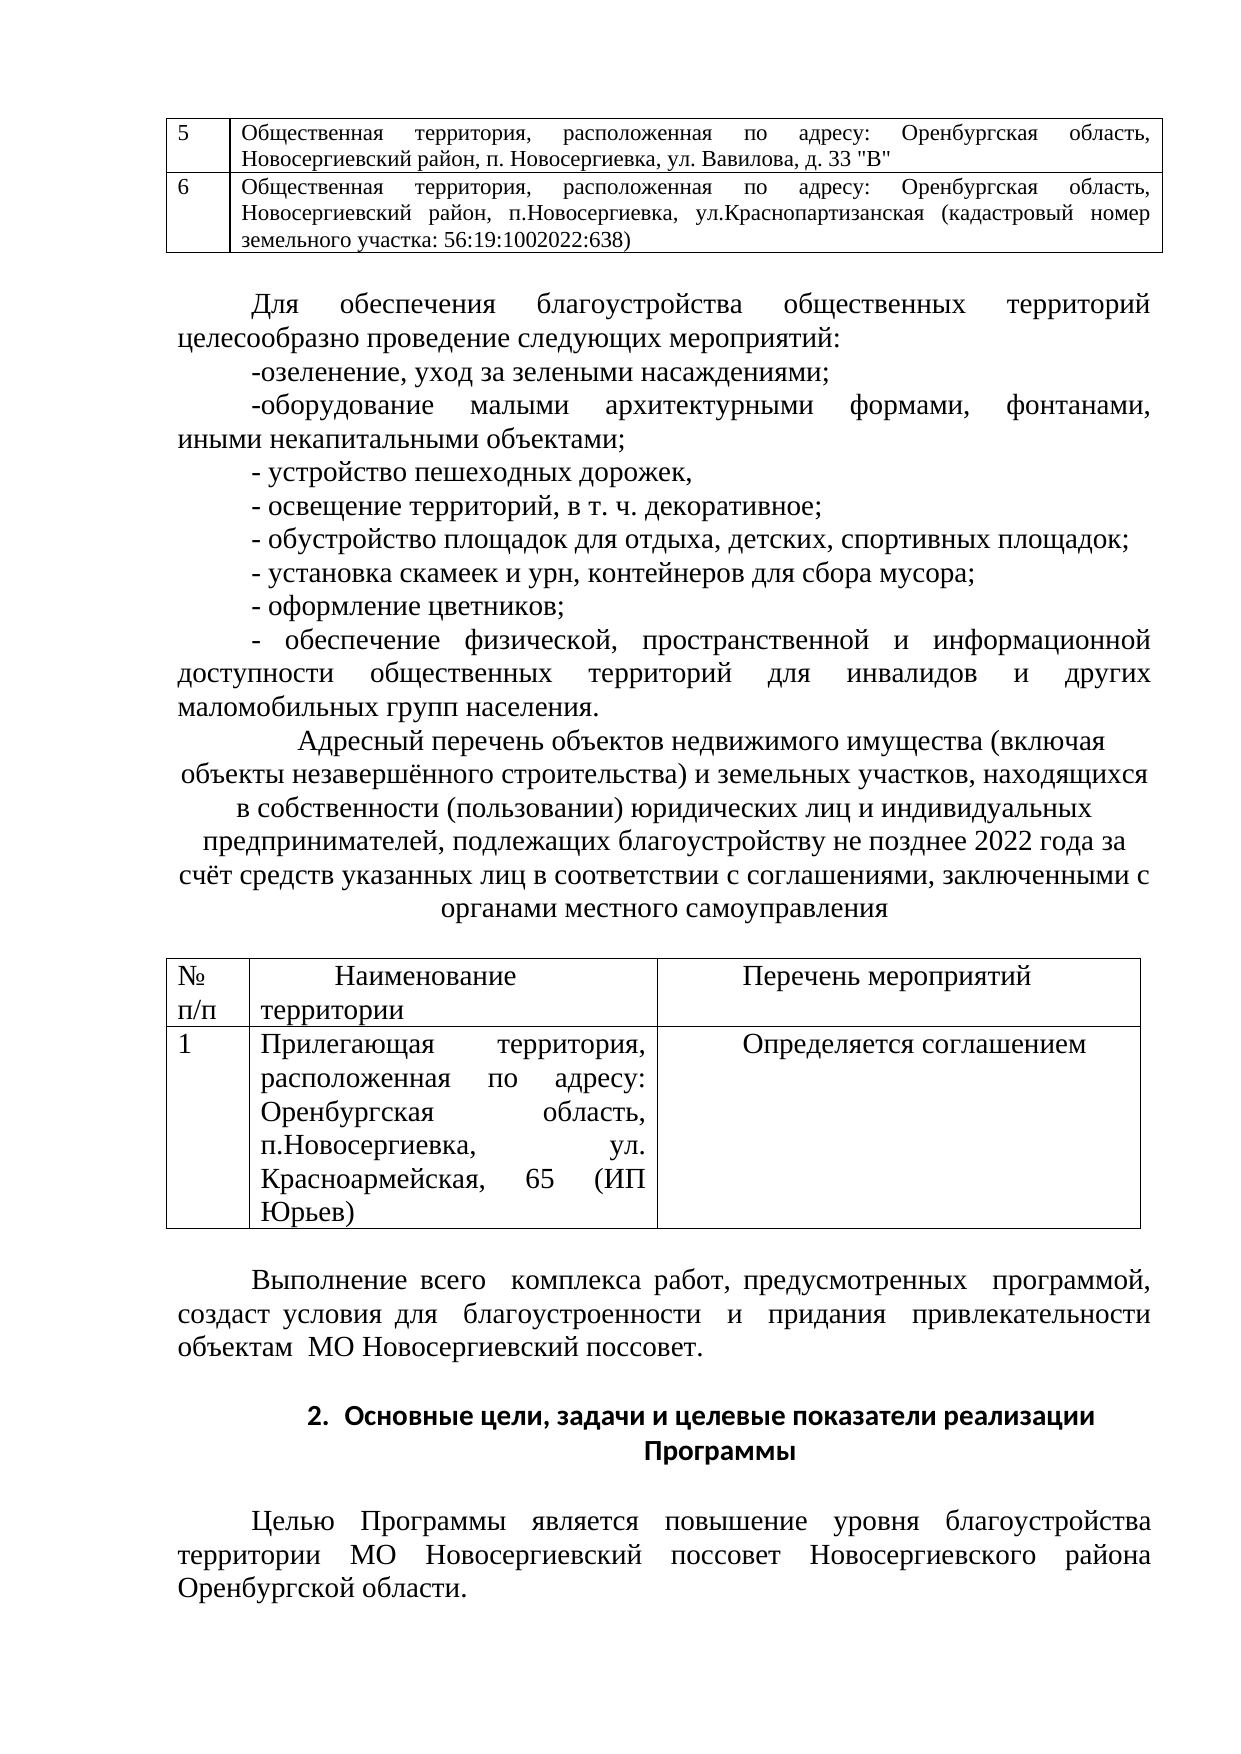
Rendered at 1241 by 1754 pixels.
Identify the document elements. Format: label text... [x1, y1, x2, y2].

text - обустройство площадок для отдыха, детских, спортивных площадок; [177, 521, 1152, 555]
table_cell 1 [167, 1027, 249, 1228]
text - установка скамеек и урн, контейнеров для сбора мусора; [177, 555, 1152, 588]
text - оформление цветников; [177, 588, 1152, 622]
table_header Перечень мероприятий [658, 959, 1140, 1026]
table_cell Определяется соглашением [658, 1027, 1140, 1228]
text Выполнение всего комплекса работ, предусмотренных программой, создаст условия для благоустроенности и придания привлекательности объектам МО Новосергиевский поссовет. [177, 1262, 1152, 1363]
text -озеленение, уход за зелеными насаждениями; [177, 354, 1152, 387]
table_cell Прилегающая территория, расположенная по адресу: Оренбургская область, п.Новосергиевка, ул. Красноармейская, 65 (ИП Юрьев) [250, 1027, 657, 1228]
table_cell 5 [167, 119, 229, 172]
text - обеспечение физической, пространственной и информационной доступности общественных территорий для инвалидов и других маломобильных групп населения. [177, 622, 1152, 723]
table_header Наименование территории [250, 959, 657, 1026]
list Основные цели, задачи и целевые показатели реализации Программы [251, 1397, 1152, 1468]
text - устройство пешеходных дорожек, [177, 454, 1152, 488]
table_header № п/п [167, 959, 249, 1026]
table_cell Общественная территория, расположенная по адресу: Оренбургская область, Новосергиевский район, п. Новосергиевка, ул. Вавилова, д. 33 "В" [231, 119, 1162, 172]
table_cell Общественная территория, расположенная по адресу: Оренбургская область, Новосергиевский район, п.Новосергиевка, ул.Краснопартизанская (кадастровый номер земельного участка: 56:19:1002022:638) [231, 173, 1162, 252]
text Адресный перечень объектов недвижимого имущества (включая объекты незавершённого строительства) и земельных участков, находящихся в собственности (пользовании) юридических лиц и индивидуальных предпринимателей, подлежащих благоустройству не позднее 2022 года за счёт средств указанных лиц в соответствии с соглашениями, заключенными с органами местного самоуправления [177, 723, 1152, 924]
text Целью Программы является повышение уровня благоустройства территории МО Новосергиевский поссовет Новосергиевского района Оренбургской области. [177, 1503, 1152, 1604]
text - освещение территорий, в т. ч. декоративное; [177, 488, 1152, 521]
text Для обеспечения благоустройства общественных территорий целесообразно проведение следующих мероприятий: [177, 287, 1152, 354]
table_cell 6 [167, 173, 229, 252]
text -оборудование малыми архитектурными формами, фонтанами, иными некапитальными объектами; [177, 387, 1152, 454]
